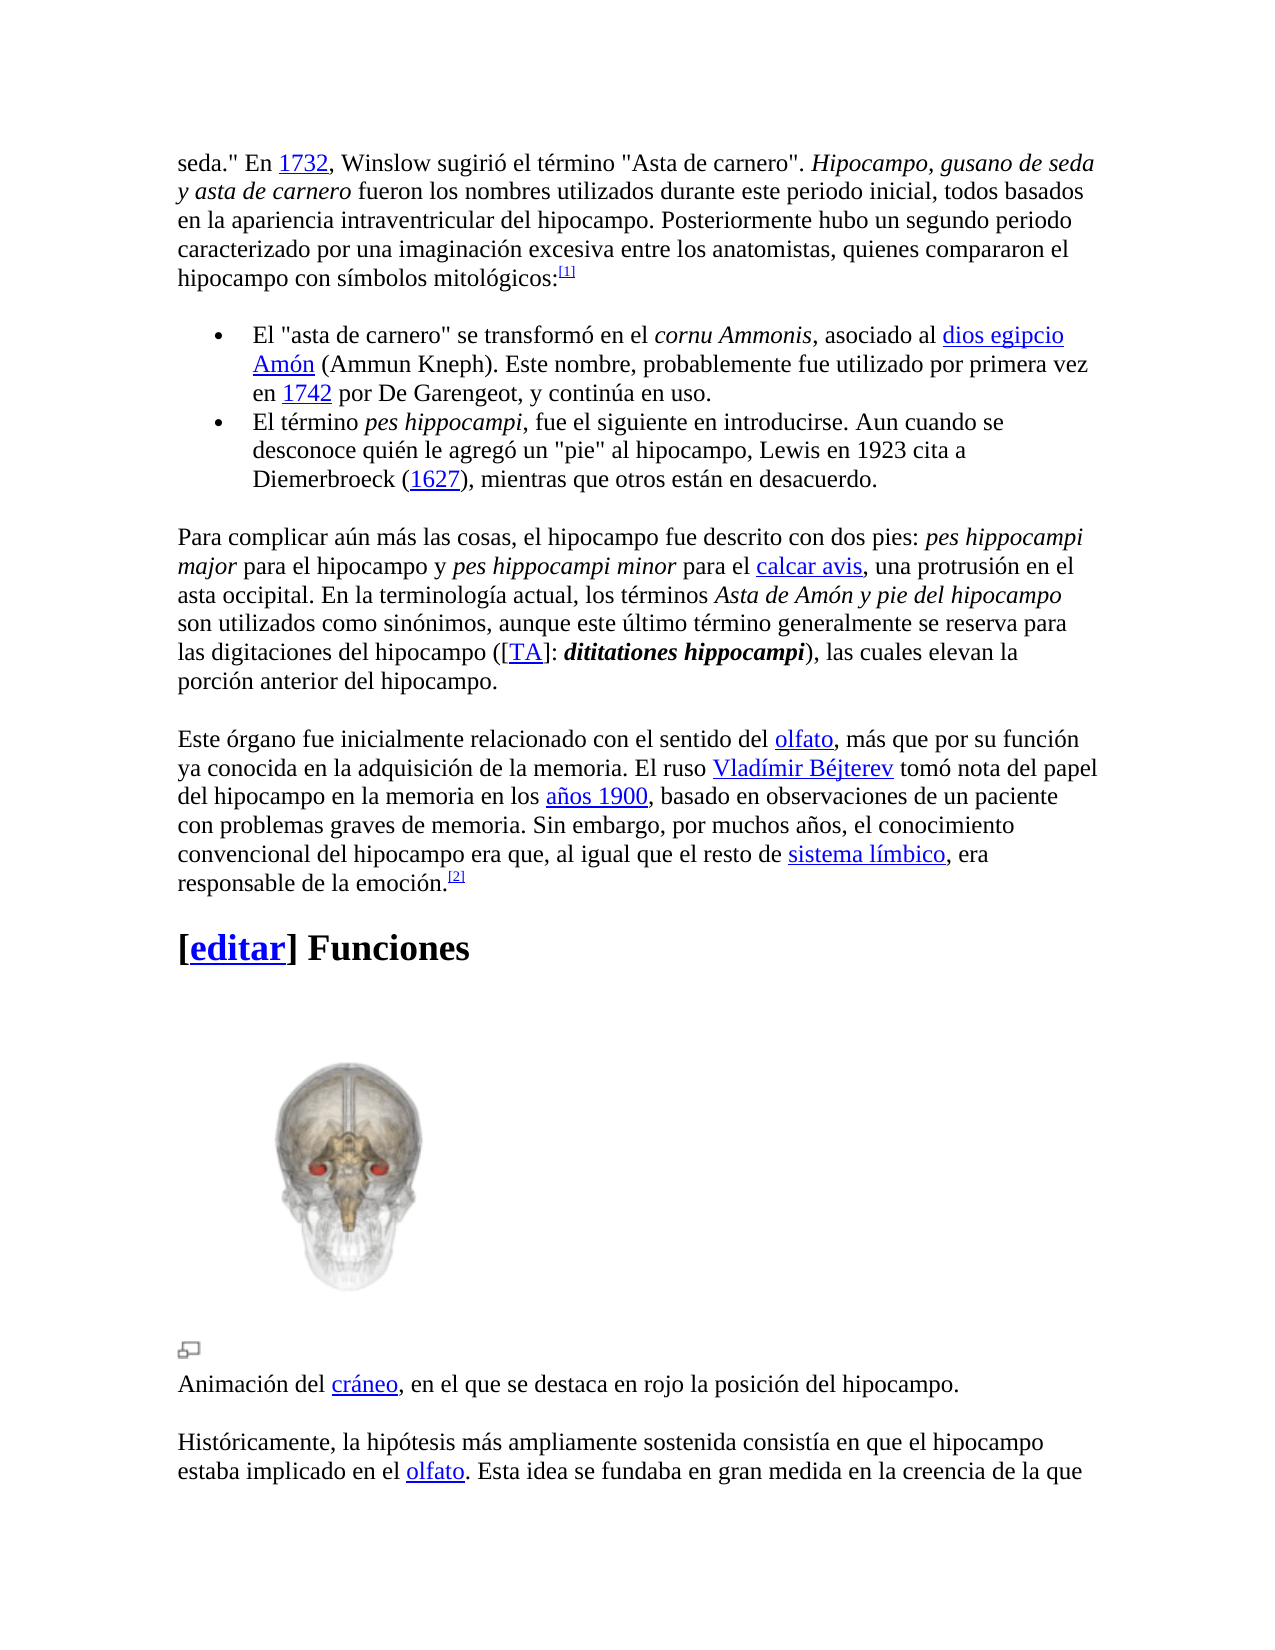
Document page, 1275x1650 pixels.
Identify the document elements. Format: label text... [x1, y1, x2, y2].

text Animación del cráneo, en el que se destaca en rojo la posición del hipocampo. [177, 1369, 1098, 1398]
list El término pes hippocampi, fue el siguiente en introducirse. Aun cuando se desconoce quién le agregó un "pie" al hipocampo, Lewis en 1923 cita a Diemerbroeck (1627), mientras que otros están en desacuerdo. [215, 407, 1098, 493]
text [177, 148, 1098, 291]
list El "asta de carnero" se transformó en el cornu Ammonis, asociado al dios egipcio Amón (Ammun Kneph). Este nombre, probablemente fue utilizado por primera vez en 1742 por De Garengeot, y continúa en uso. [215, 321, 1098, 407]
text Este órgano fue inicialmente relacionado con el sentido del olfato, más que por su función ya conocida en la adquisición de la memoria. El ruso Vladímir Béjterev tomó nota del papel del hipocampo en la memoria en los años 1900, basado en observaciones de un paciente con problemas graves de memoria. Sin embargo, por muchos años, el conocimiento convencional del hipocampo era que, al igual que el resto de sistema límbico, era responsable de la emoción.[2] [177, 724, 1098, 896]
picture [177, 997, 521, 1359]
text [177, 1427, 1098, 1485]
text Para complicar aún más las cosas, el hipocampo fue descrito con dos pies: pes hippocampi major para el hipocampo y pes hippocampi minor para el calcar avis, una protrusión en el asta occipital. En la terminología actual, los términos Asta de Amón y pie del hipocampo son utilizados como sinónimos, aunque este último término generalmente se reserva para las digitaciones del hipocampo ([TA]: dititationes hippocampi), las cuales elevan la porción anterior del hipocampo. [177, 522, 1098, 695]
text [editar] Funciones [177, 926, 1098, 969]
